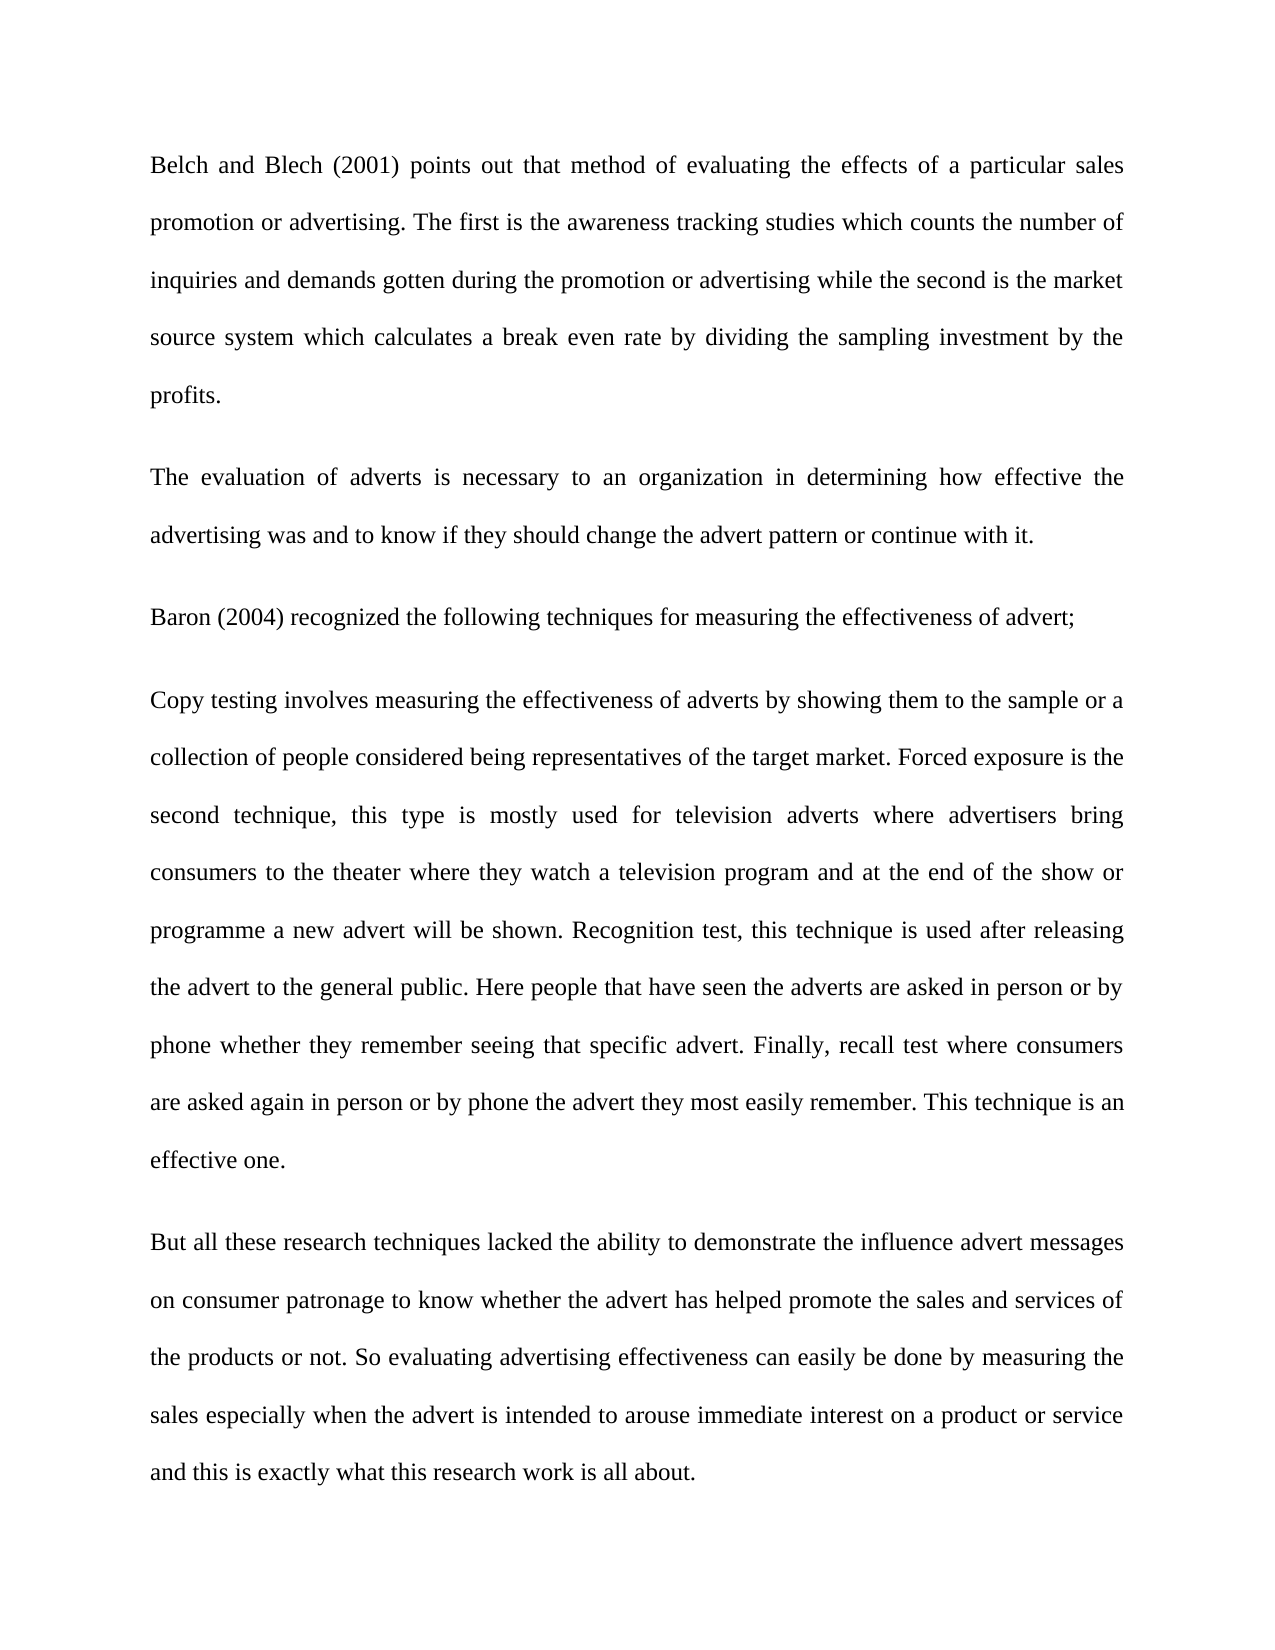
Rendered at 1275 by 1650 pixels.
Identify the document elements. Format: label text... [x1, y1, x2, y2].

text But all these research techniques lacked the ability to demonstrate the influence advert messages on consumer patronage to know whether the advert has helped promote the sales and services of the products or not. So evaluating advertising effectiveness can easily be done by measuring the sales especially when the advert is intended to arouse immediate interest on a product or service and this is exactly what this research work is all about. [150, 1227, 1125, 1486]
text Baron (2004) recognized the following techniques for measuring the effectiveness of advert; [150, 602, 1125, 631]
text The evaluation of adverts is necessary to an organization in determining how effective the advertising was and to know if they should change the advert pattern or continue with it. [150, 462, 1125, 549]
text Copy testing involves measuring the effectiveness of adverts by showing them to the sample or a collection of people considered being representatives of the target market. Forced exposure is the second technique, this type is mostly used for television adverts where advertisers bring consumers to the theater where they watch a television program and at the end of the show or programme a new advert will be shown. Recognition test, this technique is used after releasing the advert to the general public. Here people that have seen the adverts are asked in person or by phone whether they remember seeing that specific advert. Finally, recall test where consumers are asked again in person or by phone the advert they most easily remember. This technique is an effective one. [150, 685, 1125, 1174]
text Belch and Blech (2001) points out that method of evaluating the effects of a particular sales promotion or advertising. The first is the awareness tracking studies which counts the number of inquiries and demands gotten during the promotion or advertising while the second is the market source system which calculates a break even rate by dividing the sampling investment by the profits. [150, 150, 1125, 409]
